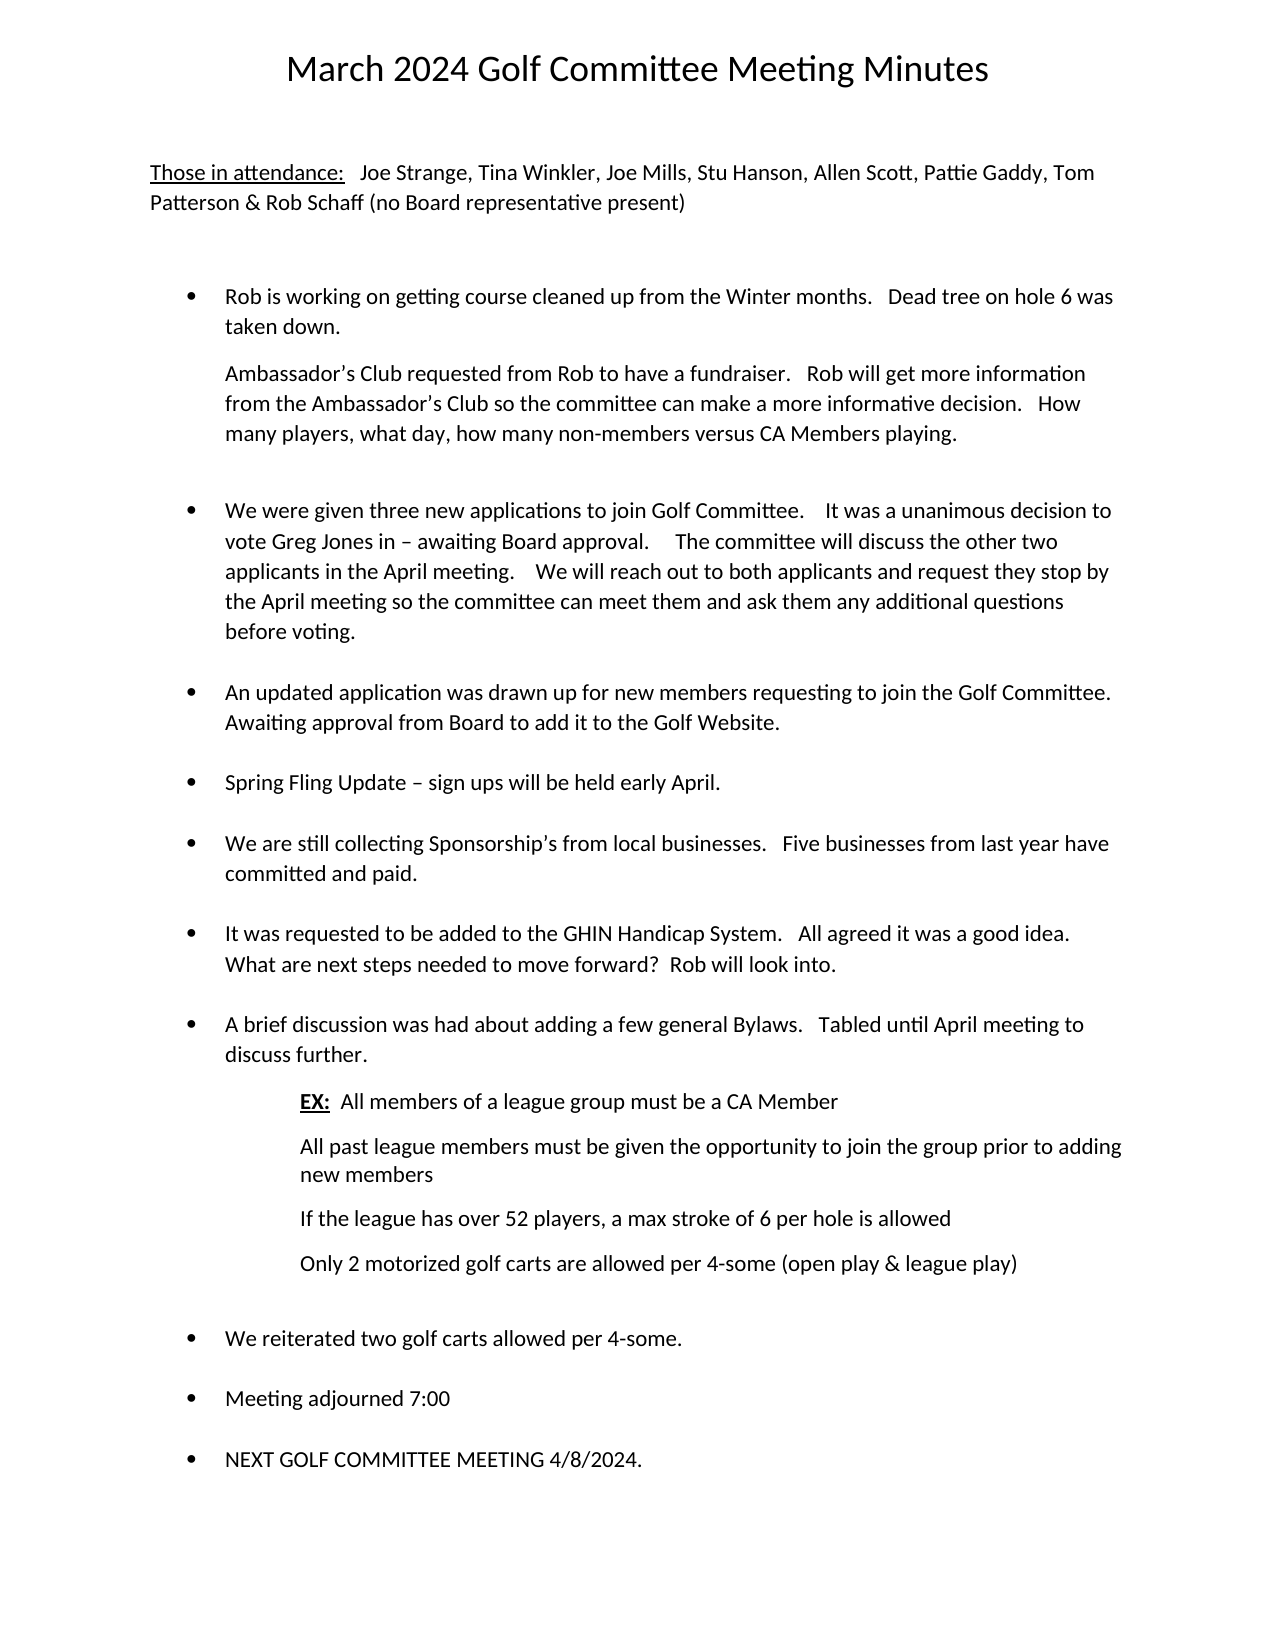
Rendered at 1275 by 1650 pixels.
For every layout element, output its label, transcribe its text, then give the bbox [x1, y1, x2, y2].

text Ambassador’s Club requested from Rob to have a fundraiser. Rob will get more information from the Ambassador’s Club so the committee can make a more informative decision. How many players, what day, how many non-members versus CA Members playing. [225, 359, 1125, 447]
list We were given three new applications to join Golf Committee. It was a unanimous decision to vote Greg Jones in – awaiting Board approval. The committee will discuss the other two applicants in the April meeting. We will reach out to both applicants and request they stop by the April meeting so the committee can meet them and ask them any additional questions before voting. [187, 497, 1125, 645]
list Rob is working on getting course cleaned up from the Winter months. Dead tree on hole 6 was taken down. [187, 282, 1125, 340]
list We reiterated two golf carts allowed per 4-some. [187, 1324, 1125, 1352]
text Only 2 motorized golf carts are allowed per 4-some (open play & league play) [225, 1249, 1125, 1277]
text All past league members must be given the opportunity to join the group prior to adding new members [300, 1132, 1125, 1188]
text Those in attendance: Joe Strange, Tina Winkler, Joe Mills, Stu Hanson, Allen Scott, Pattie Gaddy, Tom Patterson & Rob Schaff (no Board representative present) [150, 158, 1125, 216]
list Meeting adjourned 7:00 [187, 1384, 1125, 1413]
list NEXT GOLF COMMITTEE MEETING 4/8/2024. [187, 1445, 1125, 1473]
text March 2024 Golf Committee Meeting Minutes [150, 45, 1125, 91]
text If the league has over 52 players, a max stroke of 6 per hole is allowed [225, 1204, 1125, 1233]
text EX: All members of a league group must be a CA Member [225, 1087, 1125, 1115]
list Spring Fling Update – sign ups will be held early April. [187, 768, 1125, 796]
list We are still collecting Sponsorship’s from local businesses. Five businesses from last year have committed and paid. [187, 829, 1125, 887]
list It was requested to be added to the GHIN Handicap System. All agreed it was a good idea. What are next steps needed to move forward? Rob will look into. [187, 919, 1125, 978]
list An updated application was drawn up for new members requesting to join the Golf Committee. Awaiting approval from Board to add it to the Golf Website. [187, 678, 1125, 736]
list A brief discussion was had about adding a few general Bylaws. Tabled until April meeting to discuss further. [187, 1010, 1125, 1068]
